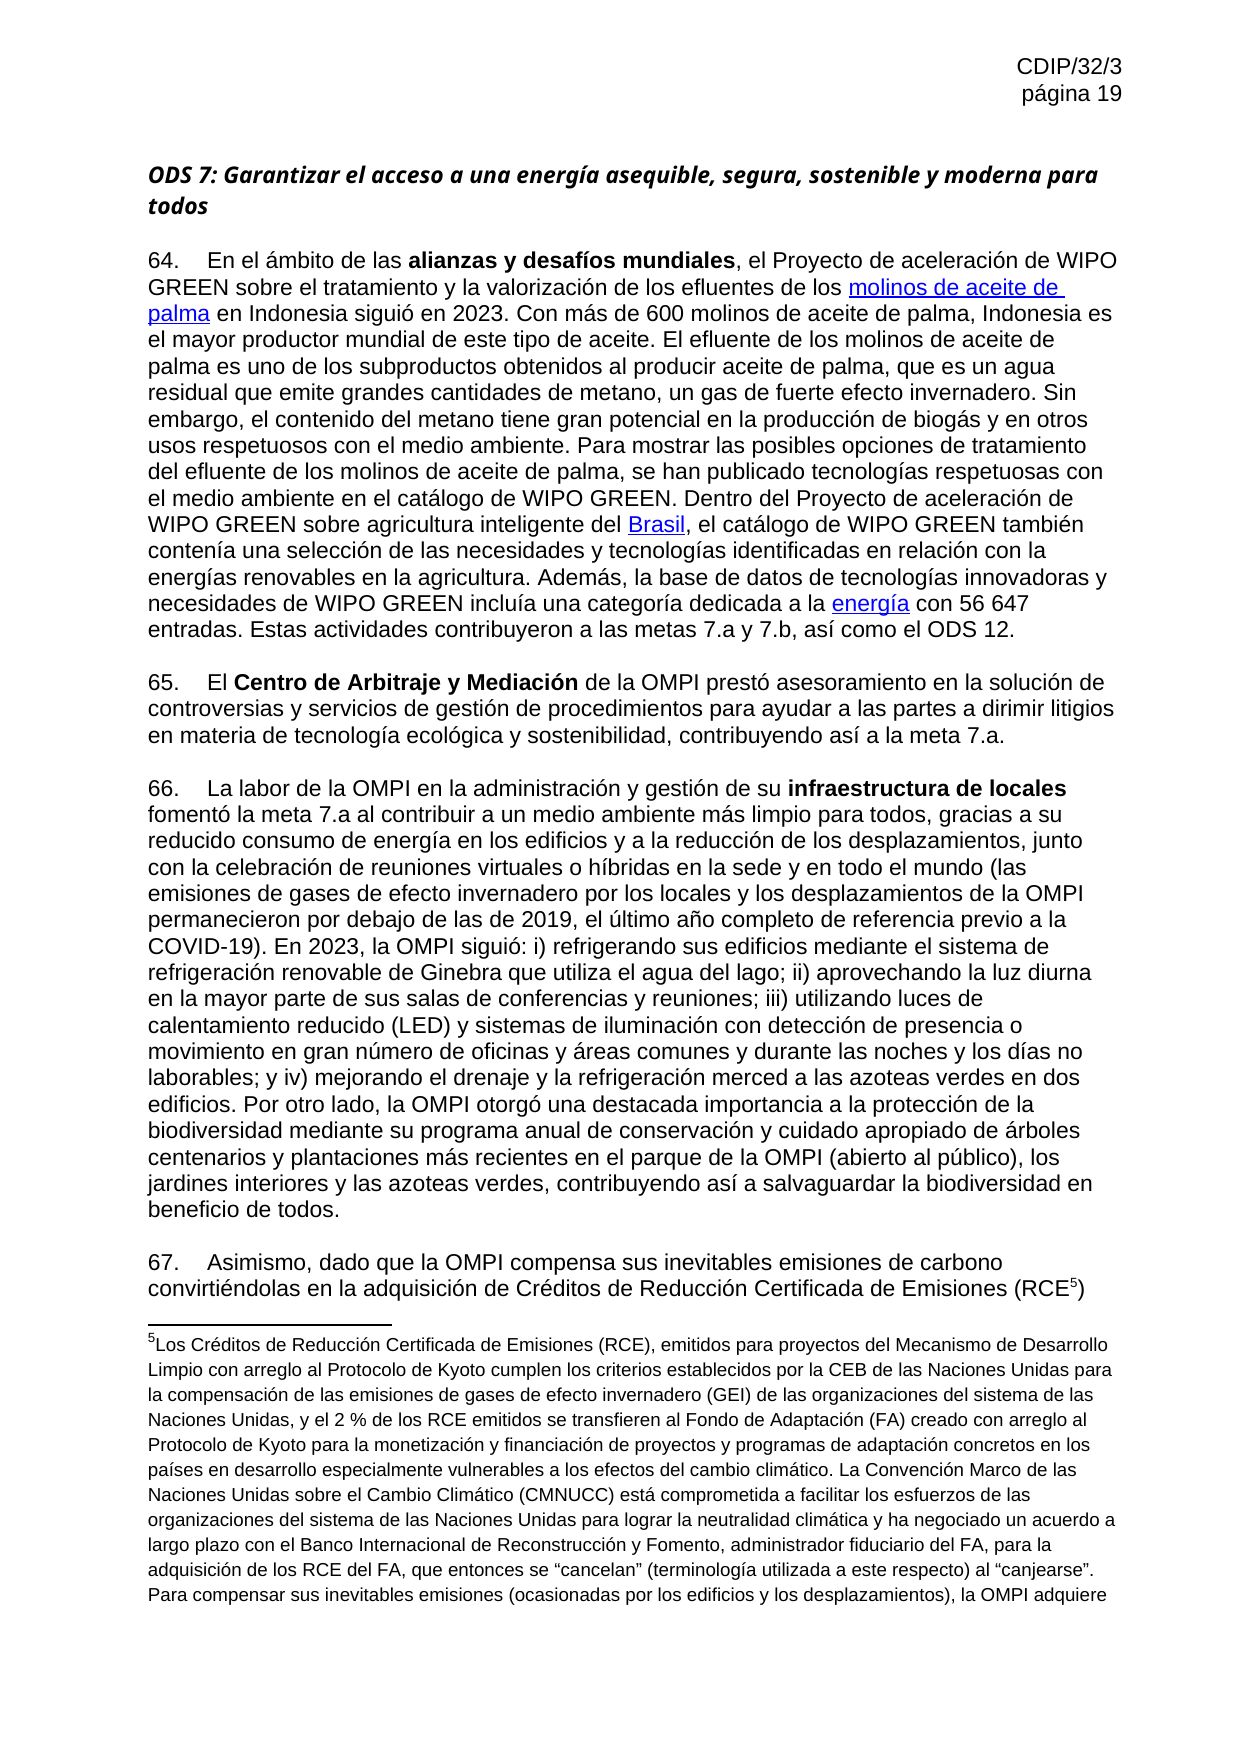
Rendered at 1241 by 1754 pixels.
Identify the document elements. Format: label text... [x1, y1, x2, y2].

list El Centro de Arbitraje y Mediación de la OMPI prestó asesoramiento en la solución de controversias y servicios de gestión de procedimientos para ayudar a las partes a dirimir litigios en materia de tecnología ecológica y sostenibilidad, contribuyendo así a la meta 7.a. [148, 669, 1122, 748]
list En el ámbito de las alianzas y desafíos mundiales, el Proyecto de aceleración de WIPO GREEN sobre el tratamiento y la valorización de los efluentes de los molinos de aceite de palma en Indonesia siguió en 2023. Con más de 600 molinos de aceite de palma, Indonesia es el mayor productor mundial de este tipo de aceite. El efluente de los molinos de aceite de palma es uno de los subproductos obtenidos al producir aceite de palma, que es un agua residual que emite grandes cantidades de metano, un gas de fuerte efecto invernadero. Sin embargo, el contenido del metano tiene gran potencial en la producción de biogás y en otros usos respetuosos con el medio ambiente. Para mostrar las posibles opciones de tratamiento del efluente de los molinos de aceite de palma, se han publicado tecnologías respetuosas con el medio ambiente en el catálogo de WIPO GREEN. Dentro del Proyecto de aceleración de WIPO GREEN sobre agricultura inteligente del Brasil, el catálogo de WIPO GREEN también contenía una selección de las necesidades y tecnologías identificadas en relación con la energías renovables en la agricultura. Además, la base de datos de tecnologías innovadoras y necesidades de WIPO GREEN incluía una categoría dedicada a la energía con 56 647 entradas. Estas actividades contribuyeron a las metas 7.a y 7.b, así como el ODS 12. [148, 247, 1122, 643]
subtitle ODS 7: Garantizar el acceso a una energía asequible, segura, sostenible y moderna para todos [148, 158, 1122, 221]
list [148, 1249, 1122, 1302]
list La labor de la OMPI en la administración y gestión de su infraestructura de locales fomentó la meta 7.a al contribuir a un medio ambiente más limpio para todos, gracias a su reducido consumo de energía en los edificios y a la reducción de los desplazamientos, junto con la celebración de reuniones virtuales o híbridas en la sede y en todo el mundo (las emisiones de gases de efecto invernadero por los locales y los desplazamientos de la OMPI permanecieron por debajo de las de 2019, el último año completo de referencia previo a la COVID-19). En 2023, la OMPI siguió: i) refrigerando sus edificios mediante el sistema de refrigeración renovable de Ginebra que utiliza el agua del lago; ii) aprovechando la luz diurna en la mayor parte de sus salas de conferencias y reuniones; iii) utilizando luces de calentamiento reducido (LED) y sistemas de iluminación con detección de presencia o movimiento en gran número de oficinas y áreas comunes y durante las noches y los días no laborables; y iv) mejorando el drenaje y la refrigeración merced a las azoteas verdes en dos edificios. Por otro lado, la OMPI otorgó una destacada importancia a la protección de la biodiversidad mediante su programa anual de conservación y cuidado apropiado de árboles centenarios y plantaciones más recientes en el parque de la OMPI (abierto al público), los jardines interiores y las azoteas verdes, contribuyendo así a salvaguardar la biodiversidad en beneficio de todos. [148, 774, 1122, 1222]
